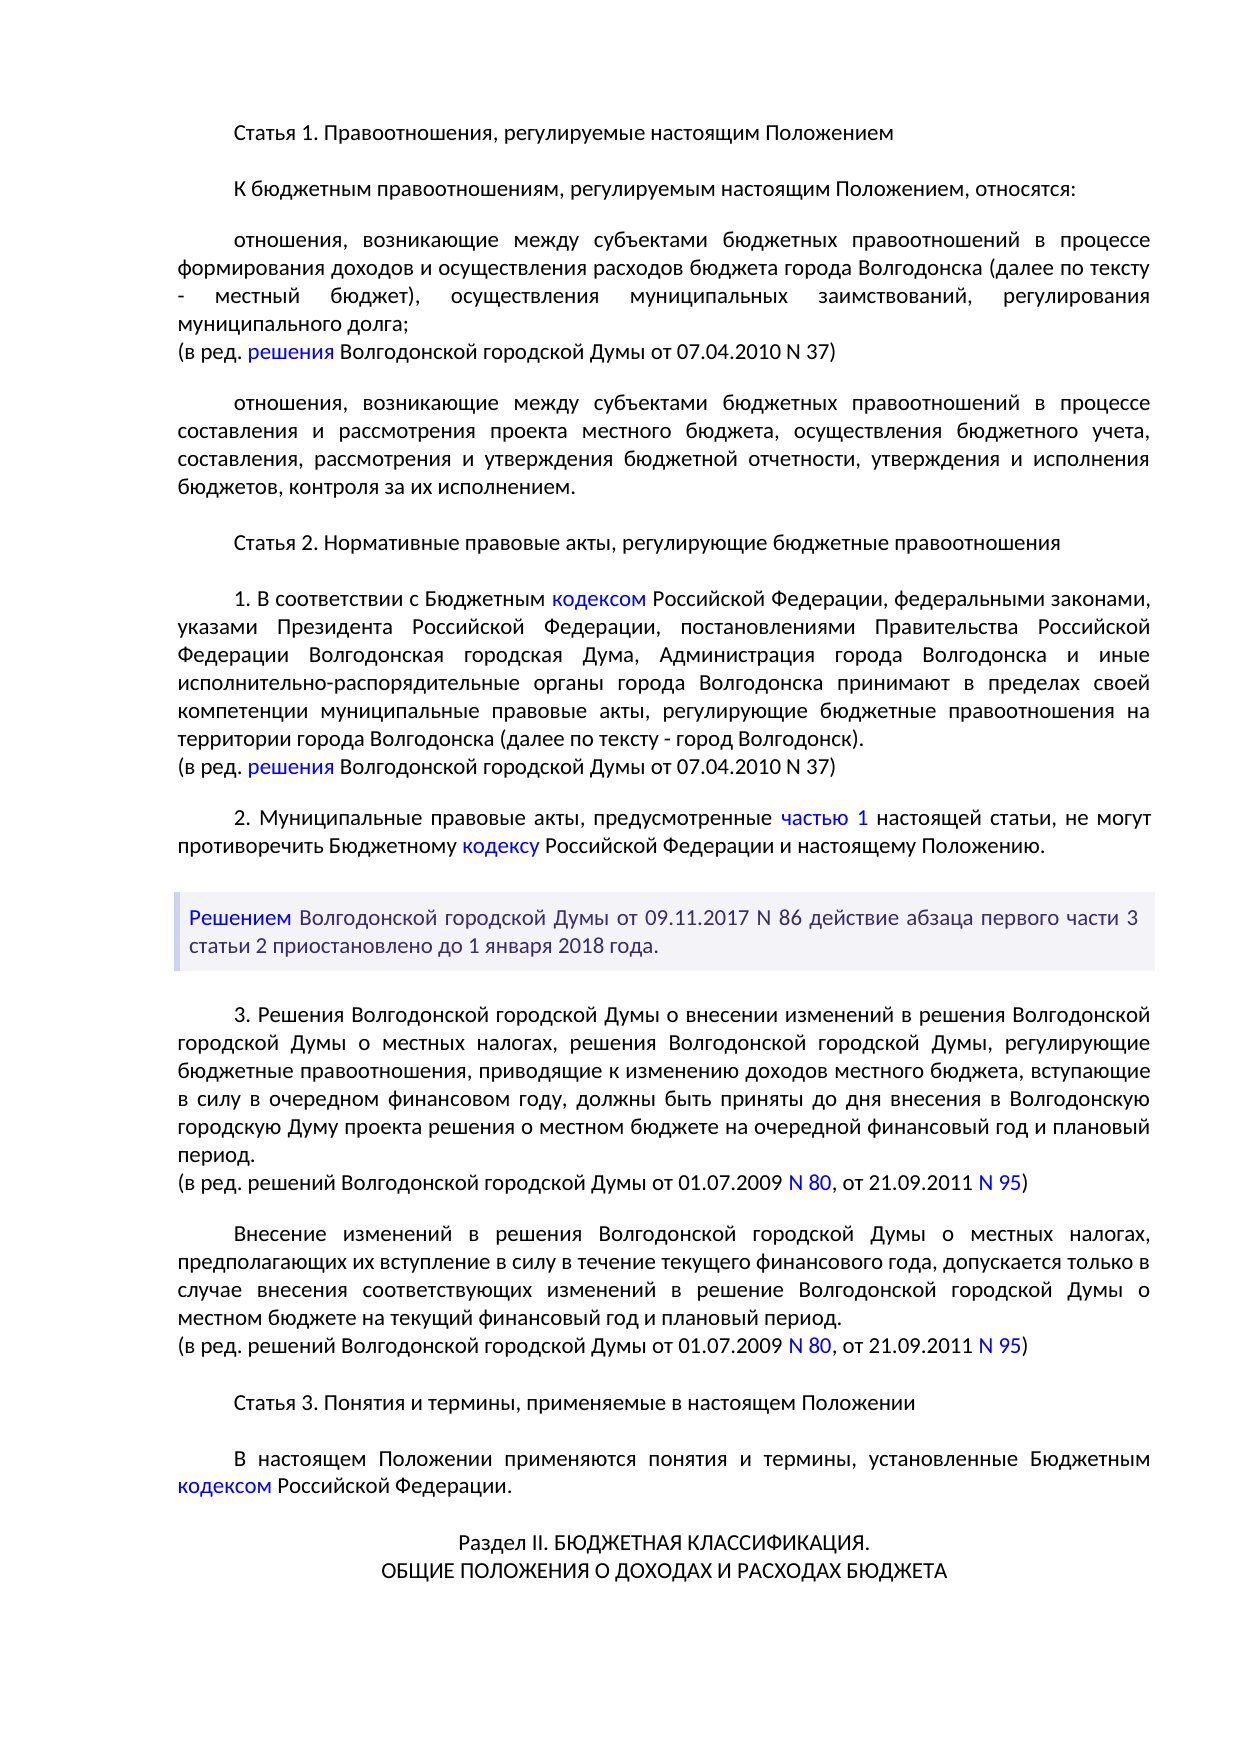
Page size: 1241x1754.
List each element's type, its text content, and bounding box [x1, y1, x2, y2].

text отношения, возникающие между субъектами бюджетных правоотношений в процессе составления и рассмотрения проекта местного бюджета, осуществления бюджетного учета, составления, рассмотрения и утверждения бюджетной отчетности, утверждения и исполнения бюджетов, контроля за их исполнением. [177, 388, 1152, 500]
table_header Решением Волгодонской городской Думы от 09.11.2017 N 86 действие абзаца первого части 3 статьи 2 приостановлено до 1 января 2018 года. [180, 892, 1149, 971]
text Раздел II. БЮДЖЕТНАЯ КЛАССИФИКАЦИЯ. [177, 1528, 1152, 1556]
text Статья 2. Нормативные правовые акты, регулирующие бюджетные правоотношения [177, 528, 1152, 556]
text Статья 1. Правоотношения, регулируемые настоящим Положением [177, 118, 1152, 146]
text Статья 3. Понятия и термины, применяемые в настоящем Положении [177, 1388, 1152, 1416]
text 2. Муниципальные правовые акты, предусмотренные частью 1 настоящей статьи, не могут противоречить Бюджетному кодексу Российской Федерации и настоящему Положению. [177, 803, 1152, 859]
text В настоящем Положении применяются понятия и термины, установленные Бюджетным кодексом Российской Федерации. [177, 1444, 1152, 1500]
text 3. Решения Волгодонской городской Думы о внесении изменений в решения Волгодонской городской Думы о местных налогах, решения Волгодонской городской Думы, регулирующие бюджетные правоотношения, приводящие к изменению доходов местного бюджета, вступающие в силу в очередном финансовом году, должны быть приняты до дня внесения в Волгодонскую городскую Думу проекта решения о местном бюджете на очередной финансовый год и плановый период. [177, 1000, 1152, 1168]
text 1. В соответствии с Бюджетным кодексом Российской Федерации, федеральными законами, указами Президента Российской Федерации, постановлениями Правительства Российской Федерации Волгодонская городская Дума, Администрация города Волгодонска и иные исполнительно-распорядительные органы города Волгодонска принимают в пределах своей компетенции муниципальные правовые акты, регулирующие бюджетные правоотношения на территории города Волгодонска (далее по тексту - город Волгодонск). [177, 584, 1152, 752]
text К бюджетным правоотношениям, регулируемым настоящим Положением, относятся: [177, 174, 1152, 202]
text Внесение изменений в решения Волгодонской городской Думы о местных налогах, предполагающих их вступление в силу в течение текущего финансового года, допускается только в случае внесения соответствующих изменений в решение Волгодонской городской Думы о местном бюджете на текущий финансовый год и плановый период. [177, 1219, 1152, 1332]
text (в ред. решения Волгодонской городской Думы от 07.04.2010 N 37) [177, 752, 1152, 780]
text (в ред. решений Волгодонской городской Думы от 01.07.2009 N 80, от 21.09.2011 N 95) [177, 1332, 1152, 1359]
text (в ред. решений Волгодонской городской Думы от 01.07.2009 N 80, от 21.09.2011 N 95) [177, 1168, 1152, 1197]
text отношения, возникающие между субъектами бюджетных правоотношений в процессе формирования доходов и осуществления расходов бюджета города Волгодонска (далее по тексту - местный бюджет), осуществления муниципальных заимствований, регулирования муниципального долга; [177, 225, 1152, 337]
text (в ред. решения Волгодонской городской Думы от 07.04.2010 N 37) [177, 337, 1152, 365]
text ОБЩИЕ ПОЛОЖЕНИЯ О ДОХОДАХ И РАСХОДАХ БЮДЖЕТА [177, 1556, 1152, 1584]
